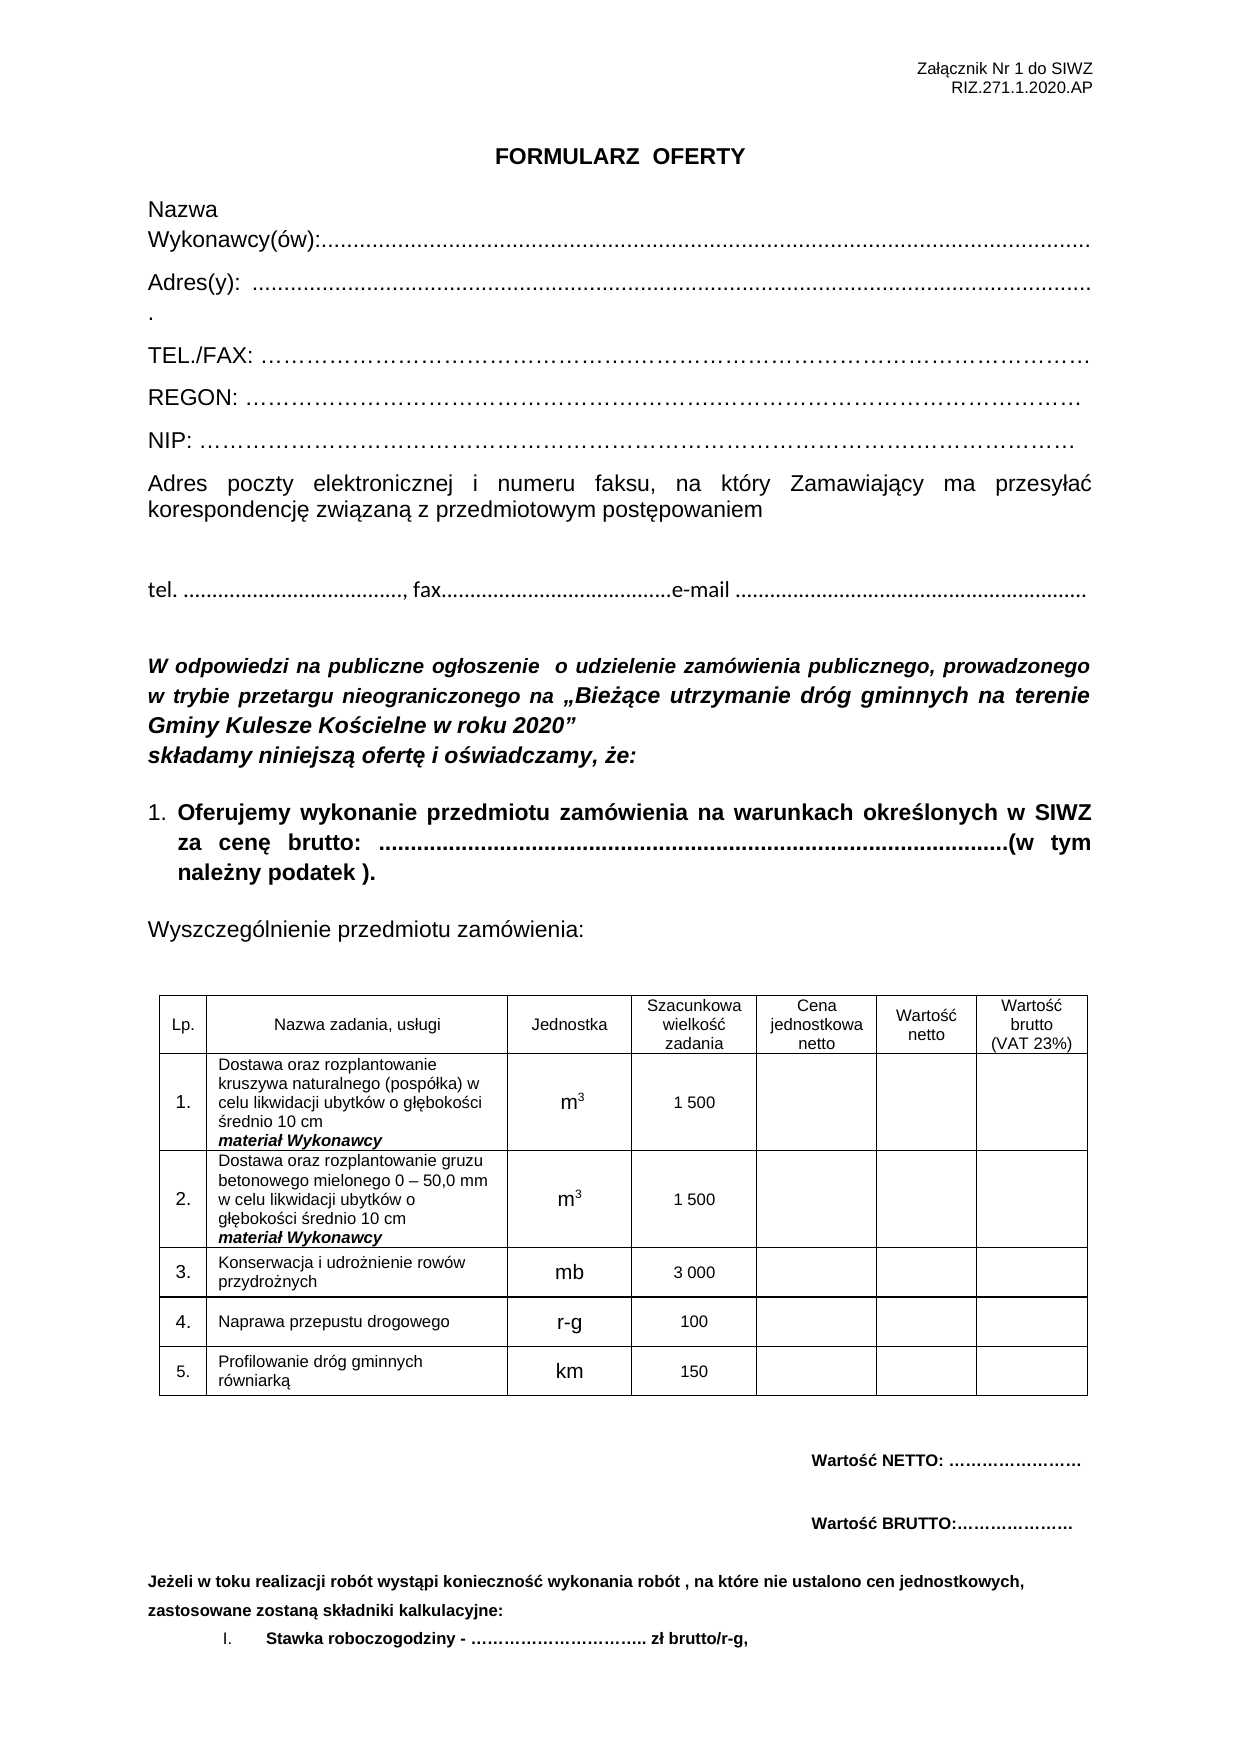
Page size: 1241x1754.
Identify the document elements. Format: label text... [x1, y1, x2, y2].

table_cell Profilowanie dróg gminnych równiarką [207, 1347, 507, 1395]
text NIP: ………………………………………………………………………………….………………… [148, 427, 1093, 453]
table_cell [977, 1248, 1087, 1296]
text REGON: …………………………………………….……….………………………………………… [148, 384, 1093, 411]
table_cell 1 500 [632, 1151, 756, 1247]
table_cell km [508, 1347, 631, 1395]
table_cell 1. [160, 1054, 206, 1150]
table_cell [757, 1248, 876, 1296]
table_cell 3. [160, 1248, 206, 1296]
table_cell Naprawa przepustu drogowego [207, 1298, 507, 1346]
table_cell [757, 1347, 876, 1395]
table_cell 3 000 [632, 1248, 756, 1296]
table_cell Konserwacja i udrożnienie rowów przydrożnych [207, 1248, 507, 1296]
table_cell m3 [508, 1151, 631, 1247]
table_cell [757, 1298, 876, 1346]
list Stawka roboczogodziny - ………………………….. zł brutto/r-g, [223, 1629, 1093, 1648]
text Załącznik Nr 1 do SIWZ [443, 59, 1093, 78]
table_cell [877, 1248, 976, 1296]
table_header Szacunkowa wielkość zadania [632, 996, 756, 1053]
table_cell [977, 1151, 1087, 1247]
text składamy niniejszą ofertę i oświadczamy, że: [148, 742, 1093, 768]
table_cell [877, 1298, 976, 1346]
table_header Cena jednostkowa netto [757, 996, 876, 1053]
table_header Lp. [160, 996, 206, 1053]
table_cell mb [508, 1248, 631, 1296]
table_header Nazwa zadania, usługi [207, 996, 507, 1053]
table_cell [977, 1054, 1087, 1150]
list Oferujemy wykonanie przedmiotu zamówienia na warunkach określonych w SIWZ za cenę brutto: ...................................................................................................(w tym należny podatek ). [148, 799, 1093, 885]
text Wyszczególnienie przedmiotu zamówienia: [148, 916, 1093, 942]
table_cell 150 [632, 1347, 756, 1395]
table_cell 100 [632, 1298, 756, 1346]
table_cell [877, 1054, 976, 1150]
text FORMULARZ OFERTY [148, 143, 1093, 169]
text Adres(y): ..................................................................................................................................... [148, 269, 1093, 325]
table_cell [757, 1054, 876, 1150]
table_cell Dostawa oraz rozplantowanie gruzu betonowego mielonego 0 – 50,0 mm w celu likwidacji ubytków o głębokości średnio 10 cm materiał Wykonawcy [207, 1151, 507, 1247]
text Wartość NETTO: …………………… [738, 1450, 1093, 1469]
table_header Jednostka [508, 996, 631, 1053]
table_cell m3 [508, 1054, 631, 1150]
text TEL./FAX: ………………………………………….…………………………………………………… [148, 342, 1093, 368]
text tel. ......................................, fax........................................e-mail ............................................................. [148, 575, 1093, 603]
table_cell 5. [160, 1347, 206, 1395]
text RIZ.271.1.2020.AP [443, 78, 1093, 97]
table_cell [877, 1151, 976, 1247]
table_cell [877, 1347, 976, 1395]
text Nazwa Wykonawcy(ów):......................................................................................................................... [148, 196, 1093, 252]
table_cell r-g [508, 1298, 631, 1346]
table_cell Dostawa oraz rozplantowanie kruszywa naturalnego (pospółka) w celu likwidacji ubytków o głębokości średnio 10 cm materiał Wykonawcy [207, 1054, 507, 1150]
text W odpowiedzi na publiczne ogłoszenie o udzielenie zamówienia publicznego, prowadzonego w trybie przetargu nieograniczonego na „Bieżące utrzymanie dróg gminnych na terenie Gminy Kulesze Kościelne w roku 2020” [148, 654, 1093, 738]
text Adres poczty elektronicznej i numeru faksu, na który Zamawiający ma przesyłać korespondencję związaną z przedmiotowym postępowaniem [148, 470, 1093, 522]
table_cell [977, 1347, 1087, 1395]
table_cell 2. [160, 1151, 206, 1247]
text Jeżeli w toku realizacji robót wystąpi konieczność wykonania robót , na które nie ustalono cen jednostkowych, zastosowane zostaną składniki kalkulacyjne: [148, 1572, 1093, 1619]
table_cell 4. [160, 1298, 206, 1346]
text Wartość BRUTTO:………………… [738, 1514, 1093, 1533]
table_cell [977, 1298, 1087, 1346]
table_header Wartość brutto (VAT 23%) [977, 996, 1087, 1053]
table_header Wartość netto [877, 996, 976, 1053]
table_cell 1 500 [632, 1054, 756, 1150]
table_cell [757, 1151, 876, 1247]
